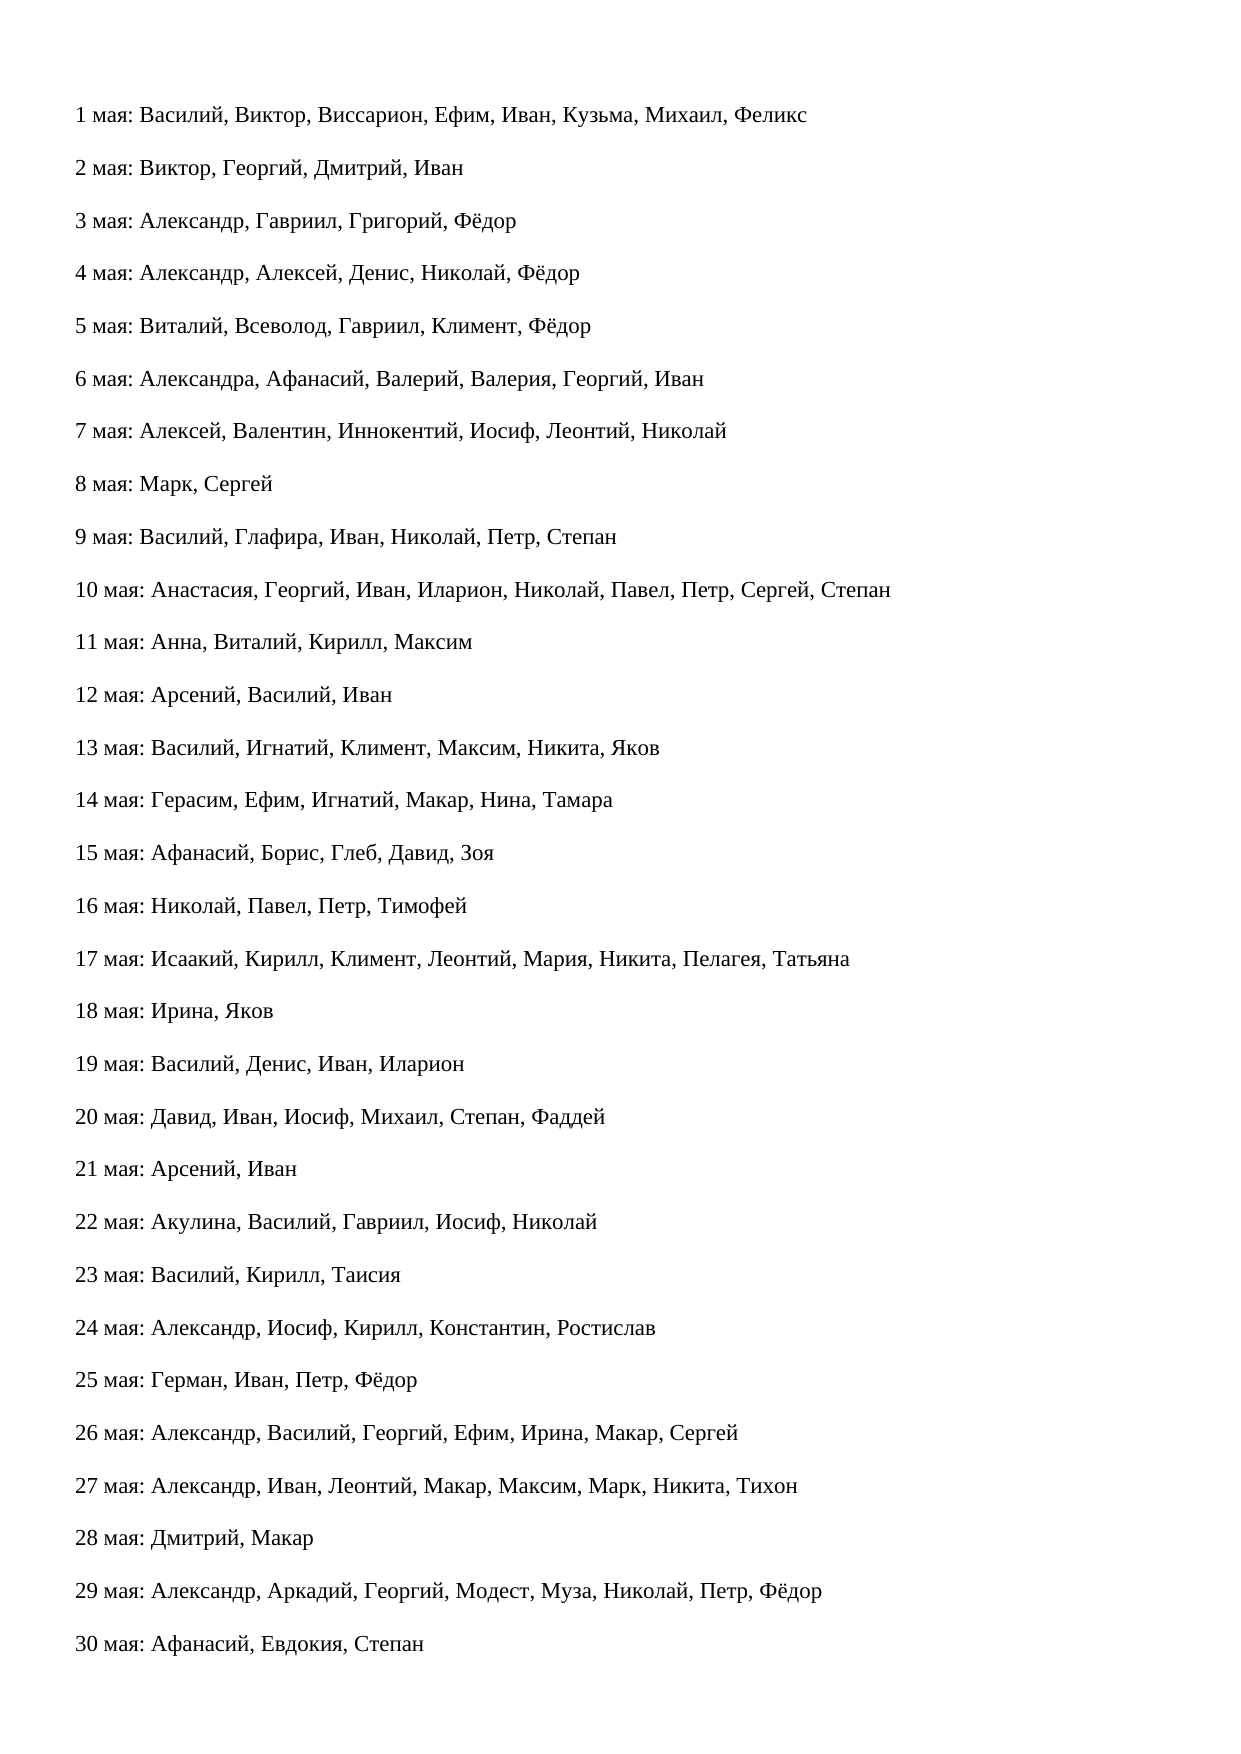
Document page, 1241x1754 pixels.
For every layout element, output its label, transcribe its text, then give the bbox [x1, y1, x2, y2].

text 28 мая: Дмитрий, Макар [75, 1524, 1165, 1551]
text 21 мая: Арсений, Иван [75, 1156, 1165, 1182]
text 27 мая: Александр, Иван, Леонтий, Макар, Максим, Марк, Никита, Тихон [75, 1472, 1165, 1498]
text 20 мая: Давид, Иван, Иосиф, Михаил, Степан, Фаддей [75, 1103, 1165, 1129]
text 4 мая: Александр, Алексей, Денис, Николай, Фёдор [75, 259, 1165, 286]
text 1 мая: Василий, Виктор, Виссарион, Ефим, Иван, Кузьма, Михаил, Феликс [75, 101, 1165, 128]
text 23 мая: Василий, Кирилл, Таисия [75, 1261, 1165, 1287]
text 6 мая: Александра, Афанасий, Валерий, Валерия, Георгий, Иван [75, 365, 1165, 391]
text 29 мая: Александр, Аркадий, Георгий, Модест, Муза, Николай, Петр, Фёдор [75, 1577, 1165, 1603]
text 15 мая: Афанасий, Борис, Глеб, Давид, Зоя [75, 839, 1165, 866]
text 3 мая: Александр, Гавриил, Григорий, Фёдор [75, 207, 1165, 233]
text 24 мая: Александр, Иосиф, Кирилл, Константин, Ростислав [75, 1314, 1165, 1340]
text 16 мая: Николай, Павел, Петр, Тимофей [75, 892, 1165, 918]
text 11 мая: Анна, Виталий, Кирилл, Максим [75, 628, 1165, 655]
text 25 мая: Герман, Иван, Петр, Фёдор [75, 1366, 1165, 1393]
text 26 мая: Александр, Василий, Георгий, Ефим, Ирина, Макар, Сергей [75, 1419, 1165, 1445]
text 18 мая: Ирина, Яков [75, 997, 1165, 1024]
text 12 мая: Арсений, Василий, Иван [75, 681, 1165, 707]
text 14 мая: Герасим, Ефим, Игнатий, Макар, Нина, Тамара [75, 787, 1165, 813]
text 7 мая: Алексей, Валентин, Иннокентий, Иосиф, Леонтий, Николай [75, 418, 1165, 444]
text 2 мая: Виктор, Георгий, Дмитрий, Иван [75, 154, 1165, 180]
text 13 мая: Василий, Игнатий, Климент, Максим, Никита, Яков [75, 734, 1165, 760]
text 9 мая: Василий, Глафира, Иван, Николай, Петр, Степан [75, 523, 1165, 549]
text 22 мая: Акулина, Василий, Гавриил, Иосиф, Николай [75, 1208, 1165, 1234]
text 8 мая: Марк, Сергей [75, 470, 1165, 497]
text 10 мая: Анастасия, Георгий, Иван, Иларион, Николай, Павел, Петр, Сергей, Степан [75, 576, 1165, 602]
text 19 мая: Василий, Денис, Иван, Иларион [75, 1050, 1165, 1076]
text 17 мая: Исаакий, Кирилл, Климент, Леонтий, Мария, Никита, Пелагея, Татьяна [75, 945, 1165, 971]
text 5 мая: Виталий, Всеволод, Гавриил, Климент, Фёдор [75, 312, 1165, 338]
text 30 мая: Афанасий, Евдокия, Степан [75, 1630, 1165, 1656]
